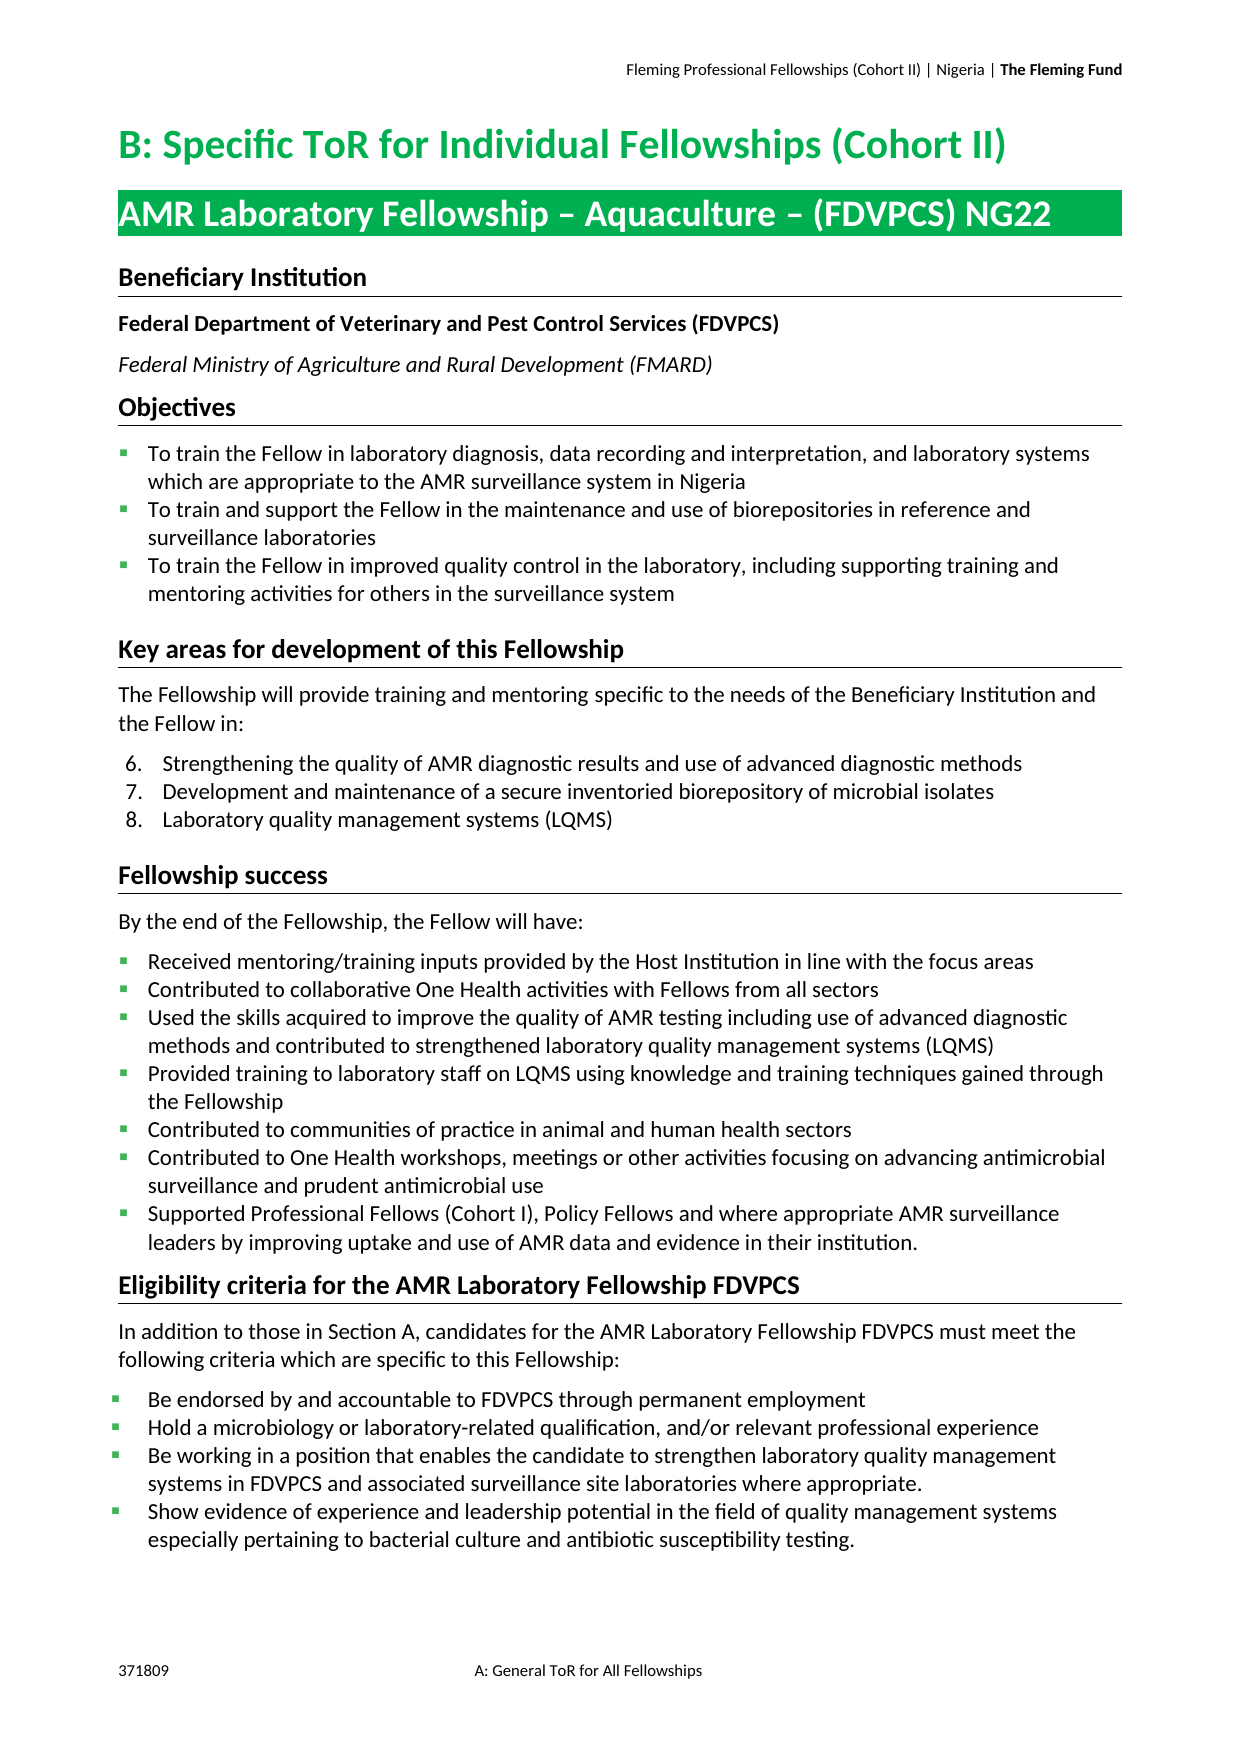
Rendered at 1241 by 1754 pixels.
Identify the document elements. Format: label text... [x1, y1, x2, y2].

list Received mentoring/training inputs provided by the Host Institution in line with the focus areas [118, 947, 1122, 975]
list Hold a microbiology or laboratory-related qualification, and/or relevant professional experience [110, 1413, 1122, 1441]
subtitle Eligibility criteria for the AMR Laboratory Fellowship FDVPCS [118, 1268, 1122, 1303]
subtitle Development and maintenance of a secure inventoried biorepository of microbial isolates [125, 777, 1122, 805]
text By the end of the Fellowship, the Fellow will have: [118, 907, 1122, 935]
subtitle Beneficiary Institution [118, 261, 1122, 296]
list Used the skills acquired to improve the quality of AMR testing including use of advanced diagnostic methods and contributed to strengthened laboratory quality management systems (LQMS) [118, 1003, 1122, 1059]
list Supported Professional Fellows (Cohort I), Policy Fellows and where appropriate AMR surveillance leaders by improving uptake and use of AMR data and evidence in their institution. [118, 1199, 1122, 1256]
subtitle AMR Laboratory Fellowship – Aquaculture – (FDVPCS) NG22 [118, 190, 1122, 236]
list Contributed to One Health workshops, meetings or other activities focusing on advancing antimicrobial surveillance and prudent antimicrobial use [118, 1143, 1122, 1199]
text In addition to those in Section A, candidates for the AMR Laboratory Fellowship FDVPCS must meet the following criteria which are specific to this Fellowship: [118, 1317, 1122, 1373]
subtitle Fellowship success [118, 858, 1122, 893]
list Show evidence of experience and leadership potential in the field of quality management systems especially pertaining to bacterial culture and antibiotic susceptibility testing. [110, 1497, 1122, 1553]
text The Fellowship will provide training and mentoring specific to the needs of the Beneficiary Institution and the Fellow in: [118, 681, 1122, 737]
list To train the Fellow in laboratory diagnosis, data recording and interpretation, and laboratory systems which are appropriate to the AMR surveillance system in Nigeria [118, 439, 1122, 495]
list Provided training to laboratory staff on LQMS using knowledge and training techniques gained through the Fellowship [118, 1059, 1122, 1116]
text Federal Ministry of Agriculture and Rural Development (FMARD) [118, 350, 1122, 378]
subtitle Strengthening the quality of AMR diagnostic results and use of advanced diagnostic methods [125, 749, 1122, 777]
list To train the Fellow in improved quality control in the laboratory, including supporting training and mentoring activities for others in the surveillance system [118, 551, 1122, 607]
subtitle Objectives [118, 390, 1122, 425]
list Be endorsed by and accountable to FDVPCS through permanent employment [110, 1385, 1122, 1413]
list To train and support the Fellow in the maintenance and use of biorepositories in reference and surveillance laboratories [118, 495, 1122, 551]
list Contributed to communities of practice in animal and human health sectors [118, 1116, 1122, 1143]
subtitle Laboratory quality management systems (LQMS) [125, 805, 1122, 833]
list Be working in a position that enables the candidate to strengthen laboratory quality management systems in FDVPCS and associated surveillance site laboratories where appropriate. [110, 1441, 1122, 1497]
list Contributed to collaborative One Health activities with Fellows from all sectors [118, 975, 1122, 1003]
subtitle Key areas for development of this Fellowship [118, 632, 1122, 667]
text B: Specific ToR for Individual Fellowships (Cohort II) [118, 118, 1122, 169]
text Federal Department of Veterinary and Pest Control Services (FDVPCS) [118, 309, 1122, 337]
